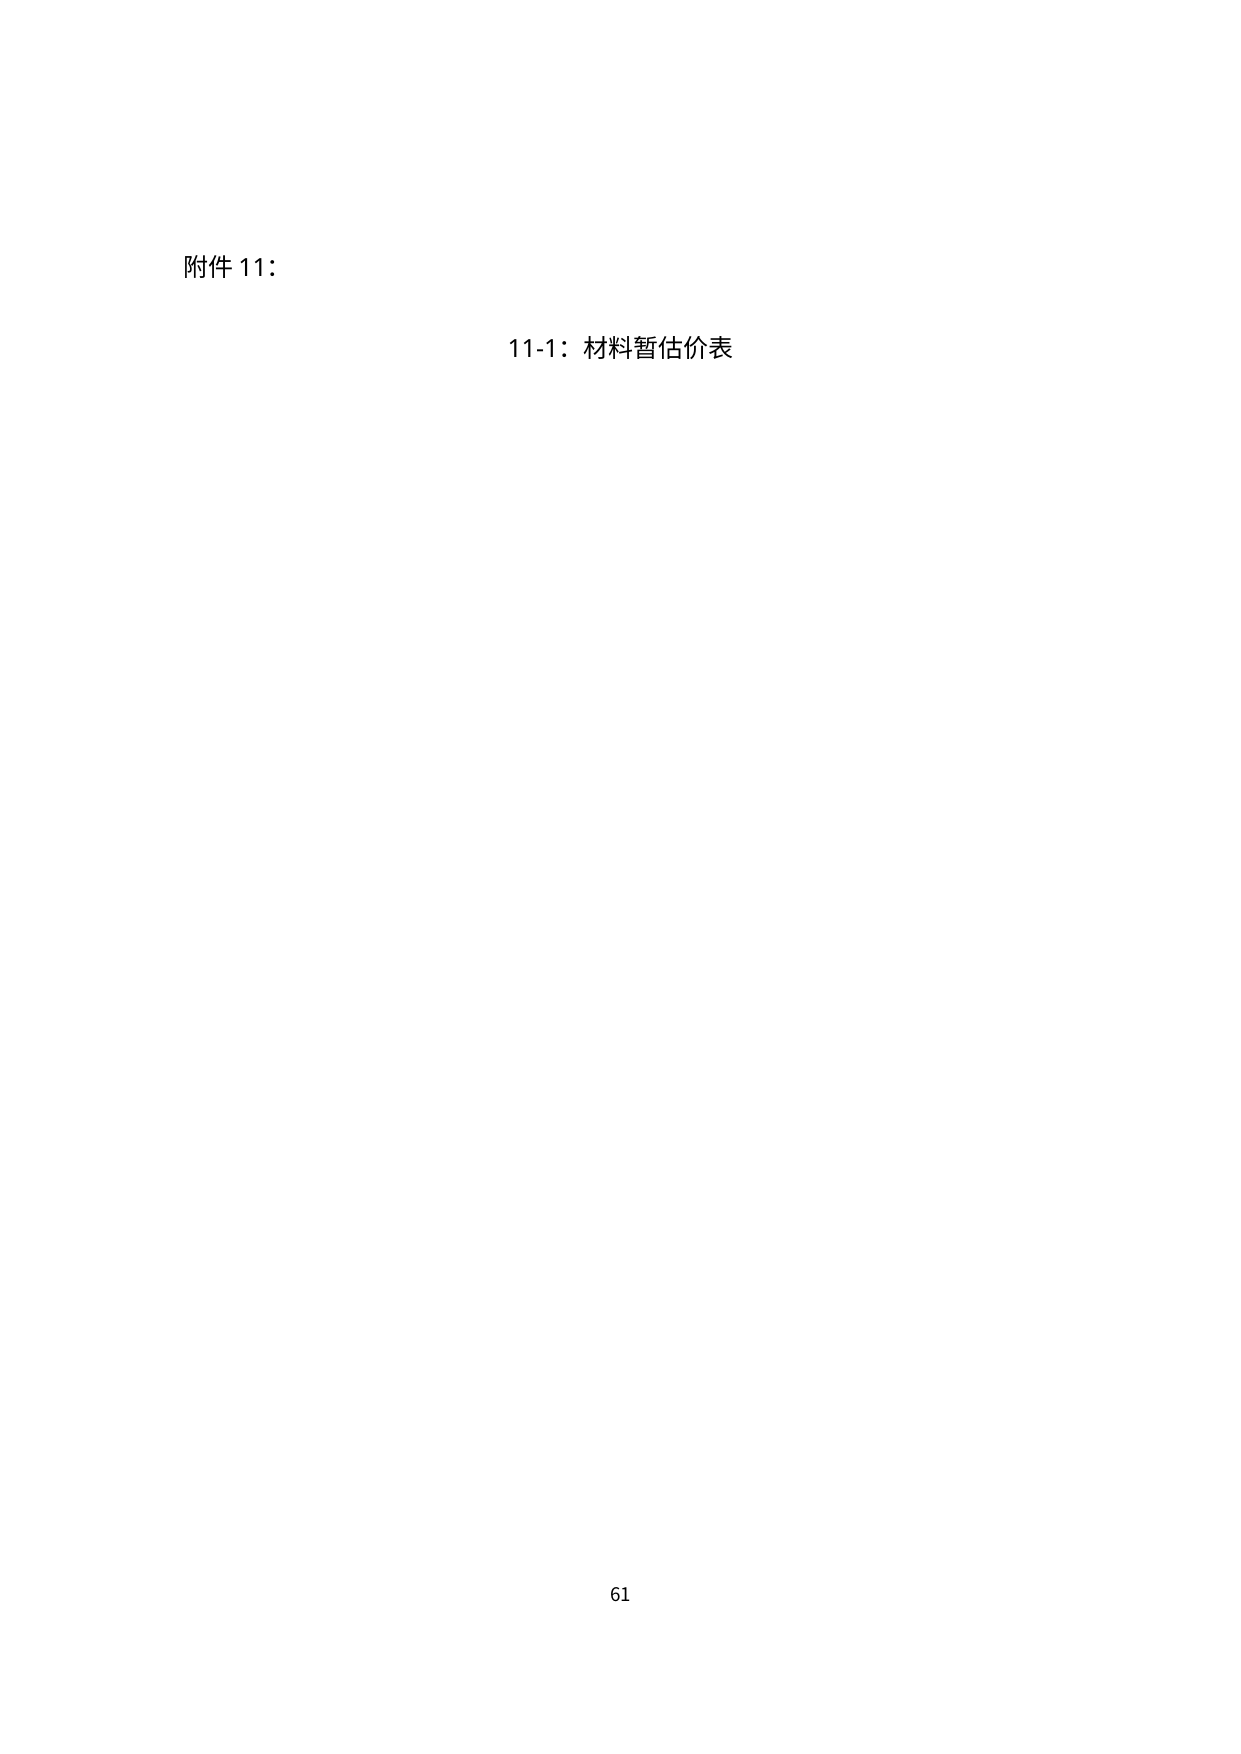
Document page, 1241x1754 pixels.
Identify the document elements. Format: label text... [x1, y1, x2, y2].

text 11-1：材料暂估价表 [183, 314, 1057, 379]
text 附件11： [183, 233, 1057, 298]
